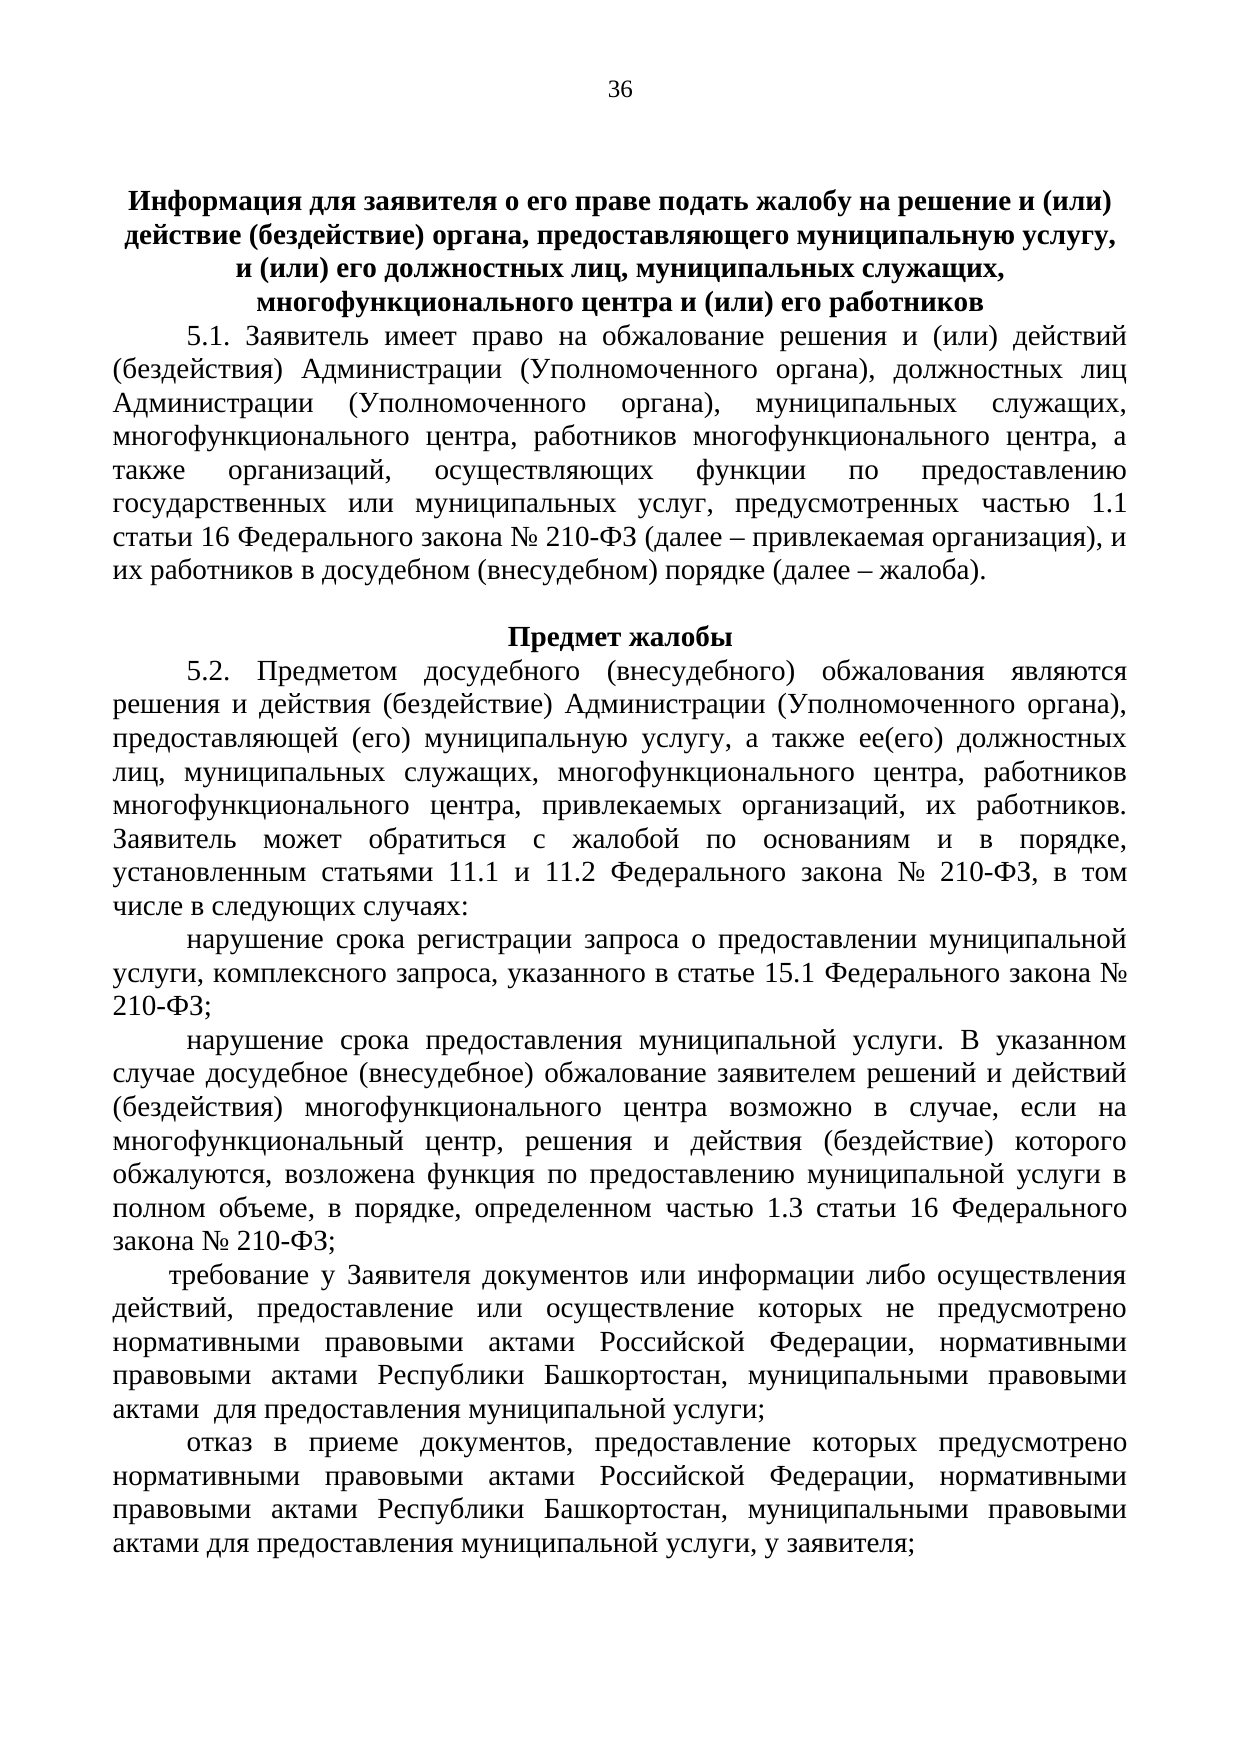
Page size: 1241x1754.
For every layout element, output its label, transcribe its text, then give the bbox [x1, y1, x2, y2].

text отказ в приеме документов, предоставление которых предусмотрено нормативными правовыми актами Российской Федерации, нормативными правовыми актами Республики Башкортостан, муниципальными правовыми актами для предоставления муниципальной услуги, у заявителя; [112, 1424, 1128, 1559]
text нарушение срока регистрации запроса о предоставлении муниципальной услуги, комплексного запроса, указанного в статье 15.1 Федерального закона № 210-ФЗ; [112, 921, 1128, 1022]
text 5.2. Предметом досудебного (внесудебного) обжалования являются решения и действия (бездействие) Администрации (Уполномоченного органа), предоставляющей (его) муниципальную услугу, а также ее(его) должностных лиц, муниципальных служащих, многофункционального центра, работников многофункционального центра, привлекаемых организаций, их работников. Заявитель может обратиться с жалобой по основаниям и в порядке, установленным статьями 11.1 и 11.2 Федерального закона № 210-ФЗ, в том числе в следующих случаях: [112, 653, 1128, 921]
text 5.1. Заявитель имеет право на обжалование решения и (или) действий (бездействия) Администрации (Уполномоченного органа), должностных лиц Администрации (Уполномоченного органа), муниципальных служащих, многофункционального центра, работников многофункционального центра, а также организаций, осуществляющих функции по предоставлению государственных или муниципальных услуг, предусмотренных частью 1.1 статьи 16 Федерального закона № 210-ФЗ (далее – привлекаемая организация), и их работников в досудебном (внесудебном) порядке (далее – жалоба). [112, 318, 1128, 586]
text Информация для заявителя о его праве подать жалобу на решение и (или) действие (бездействие) органа, предоставляющего муниципальную услугу, и (или) его должностных лиц, муниципальных служащих, многофункционального центра и (или) его работников [112, 183, 1128, 318]
text нарушение срока предоставления муниципальной услуги. В указанном случае досудебное (внесудебное) обжалование заявителем решений и действий (бездействия) многофункционального центра возможно в случае, если на многофункциональный центр, решения и действия (бездействие) которого обжалуются, возложена функция по предоставлению муниципальной услуги в полном объеме, в порядке, определенном частью 1.3 статьи 16 Федерального закона № 210-ФЗ; [112, 1022, 1128, 1257]
text требование у Заявителя документов или информации либо осуществления действий, предоставление или осуществление которых не предусмотрено нормативными правовыми актами Российской Федерации, нормативными правовыми актами Республики Башкортостан, муниципальными правовыми актами для предоставления муниципальной услуги; [112, 1257, 1128, 1424]
text Предмет жалобы [112, 619, 1128, 653]
